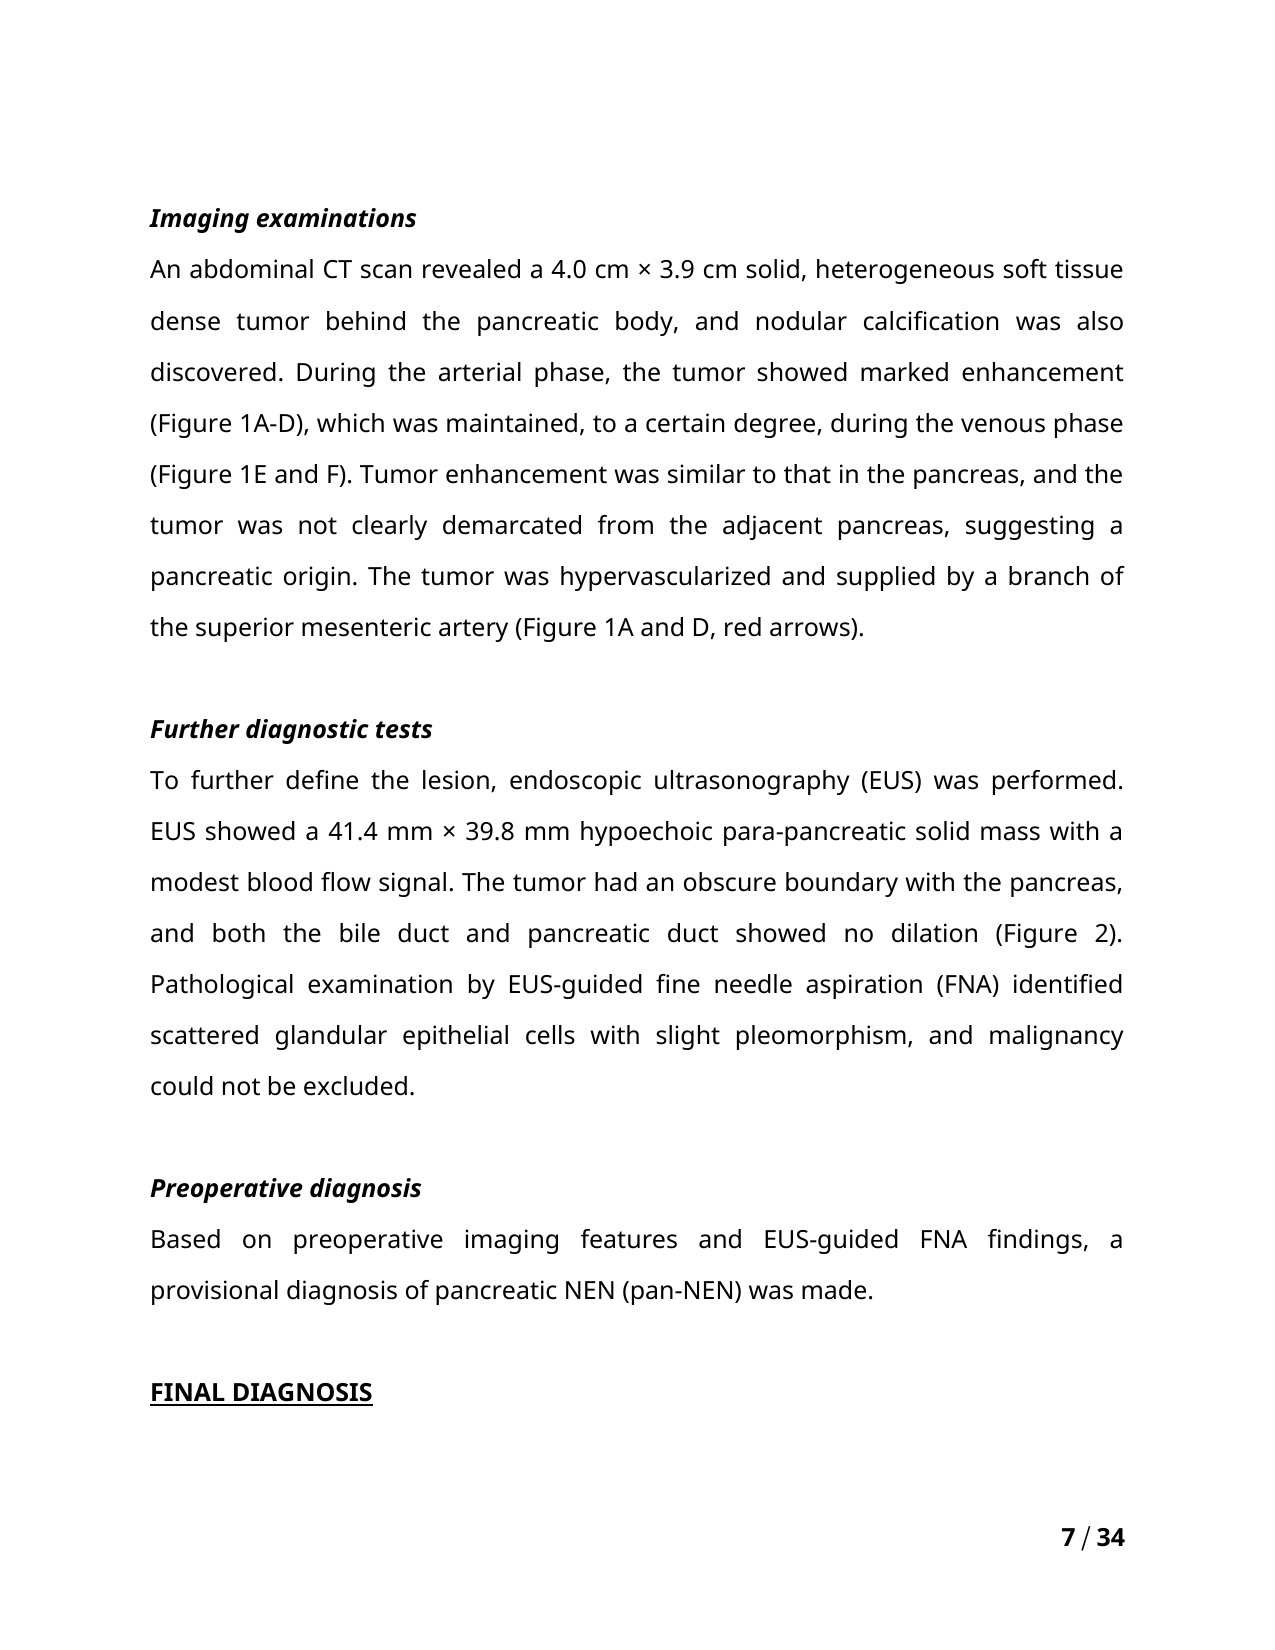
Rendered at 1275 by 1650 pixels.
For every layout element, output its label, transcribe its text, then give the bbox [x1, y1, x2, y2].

text Based on preoperative imaging features and EUS-guided FNA findings, a provisional diagnosis of pancreatic NEN (pan-NEN) was made. [150, 1222, 1125, 1307]
text Preoperative diagnosis [150, 1171, 1125, 1205]
text To further define the lesion, endoscopic ultrasonography (EUS) was performed. EUS showed a 41.4 mm × 39.8 mm hypoechoic para-pancreatic solid mass with a modest blood flow signal. The tumor had an obscure boundary with the pancreas, and both the bile duct and pancreatic duct showed no dilation (Figure 2). Pathological examination by EUS-guided fine needle aspiration (FNA) identified scattered glandular epithelial cells with slight pleomorphism, and malignancy could not be excluded. [150, 762, 1125, 1103]
text Imaging examinations [150, 201, 1125, 235]
text FINAL DIAGNOSIS [150, 1375, 1125, 1409]
text Further diagnostic tests [150, 711, 1125, 746]
text An abdominal CT scan revealed a 4.0 cm × 3.9 cm solid, heterogeneous soft tissue dense tumor behind the pancreatic body, and nodular calcification was also discovered. During the arterial phase, the tumor showed marked enhancement (Figure 1A-D), which was maintained, to a certain degree, during the venous phase (Figure 1E and F). Tumor enhancement was similar to that in the pancreas, and the tumor was not clearly demarcated from the adjacent pancreas, suggesting a pancreatic origin. The tumor was hypervascularized and supplied by a branch of the superior mesenteric artery (Figure 1A and D, red arrows). [150, 252, 1125, 643]
